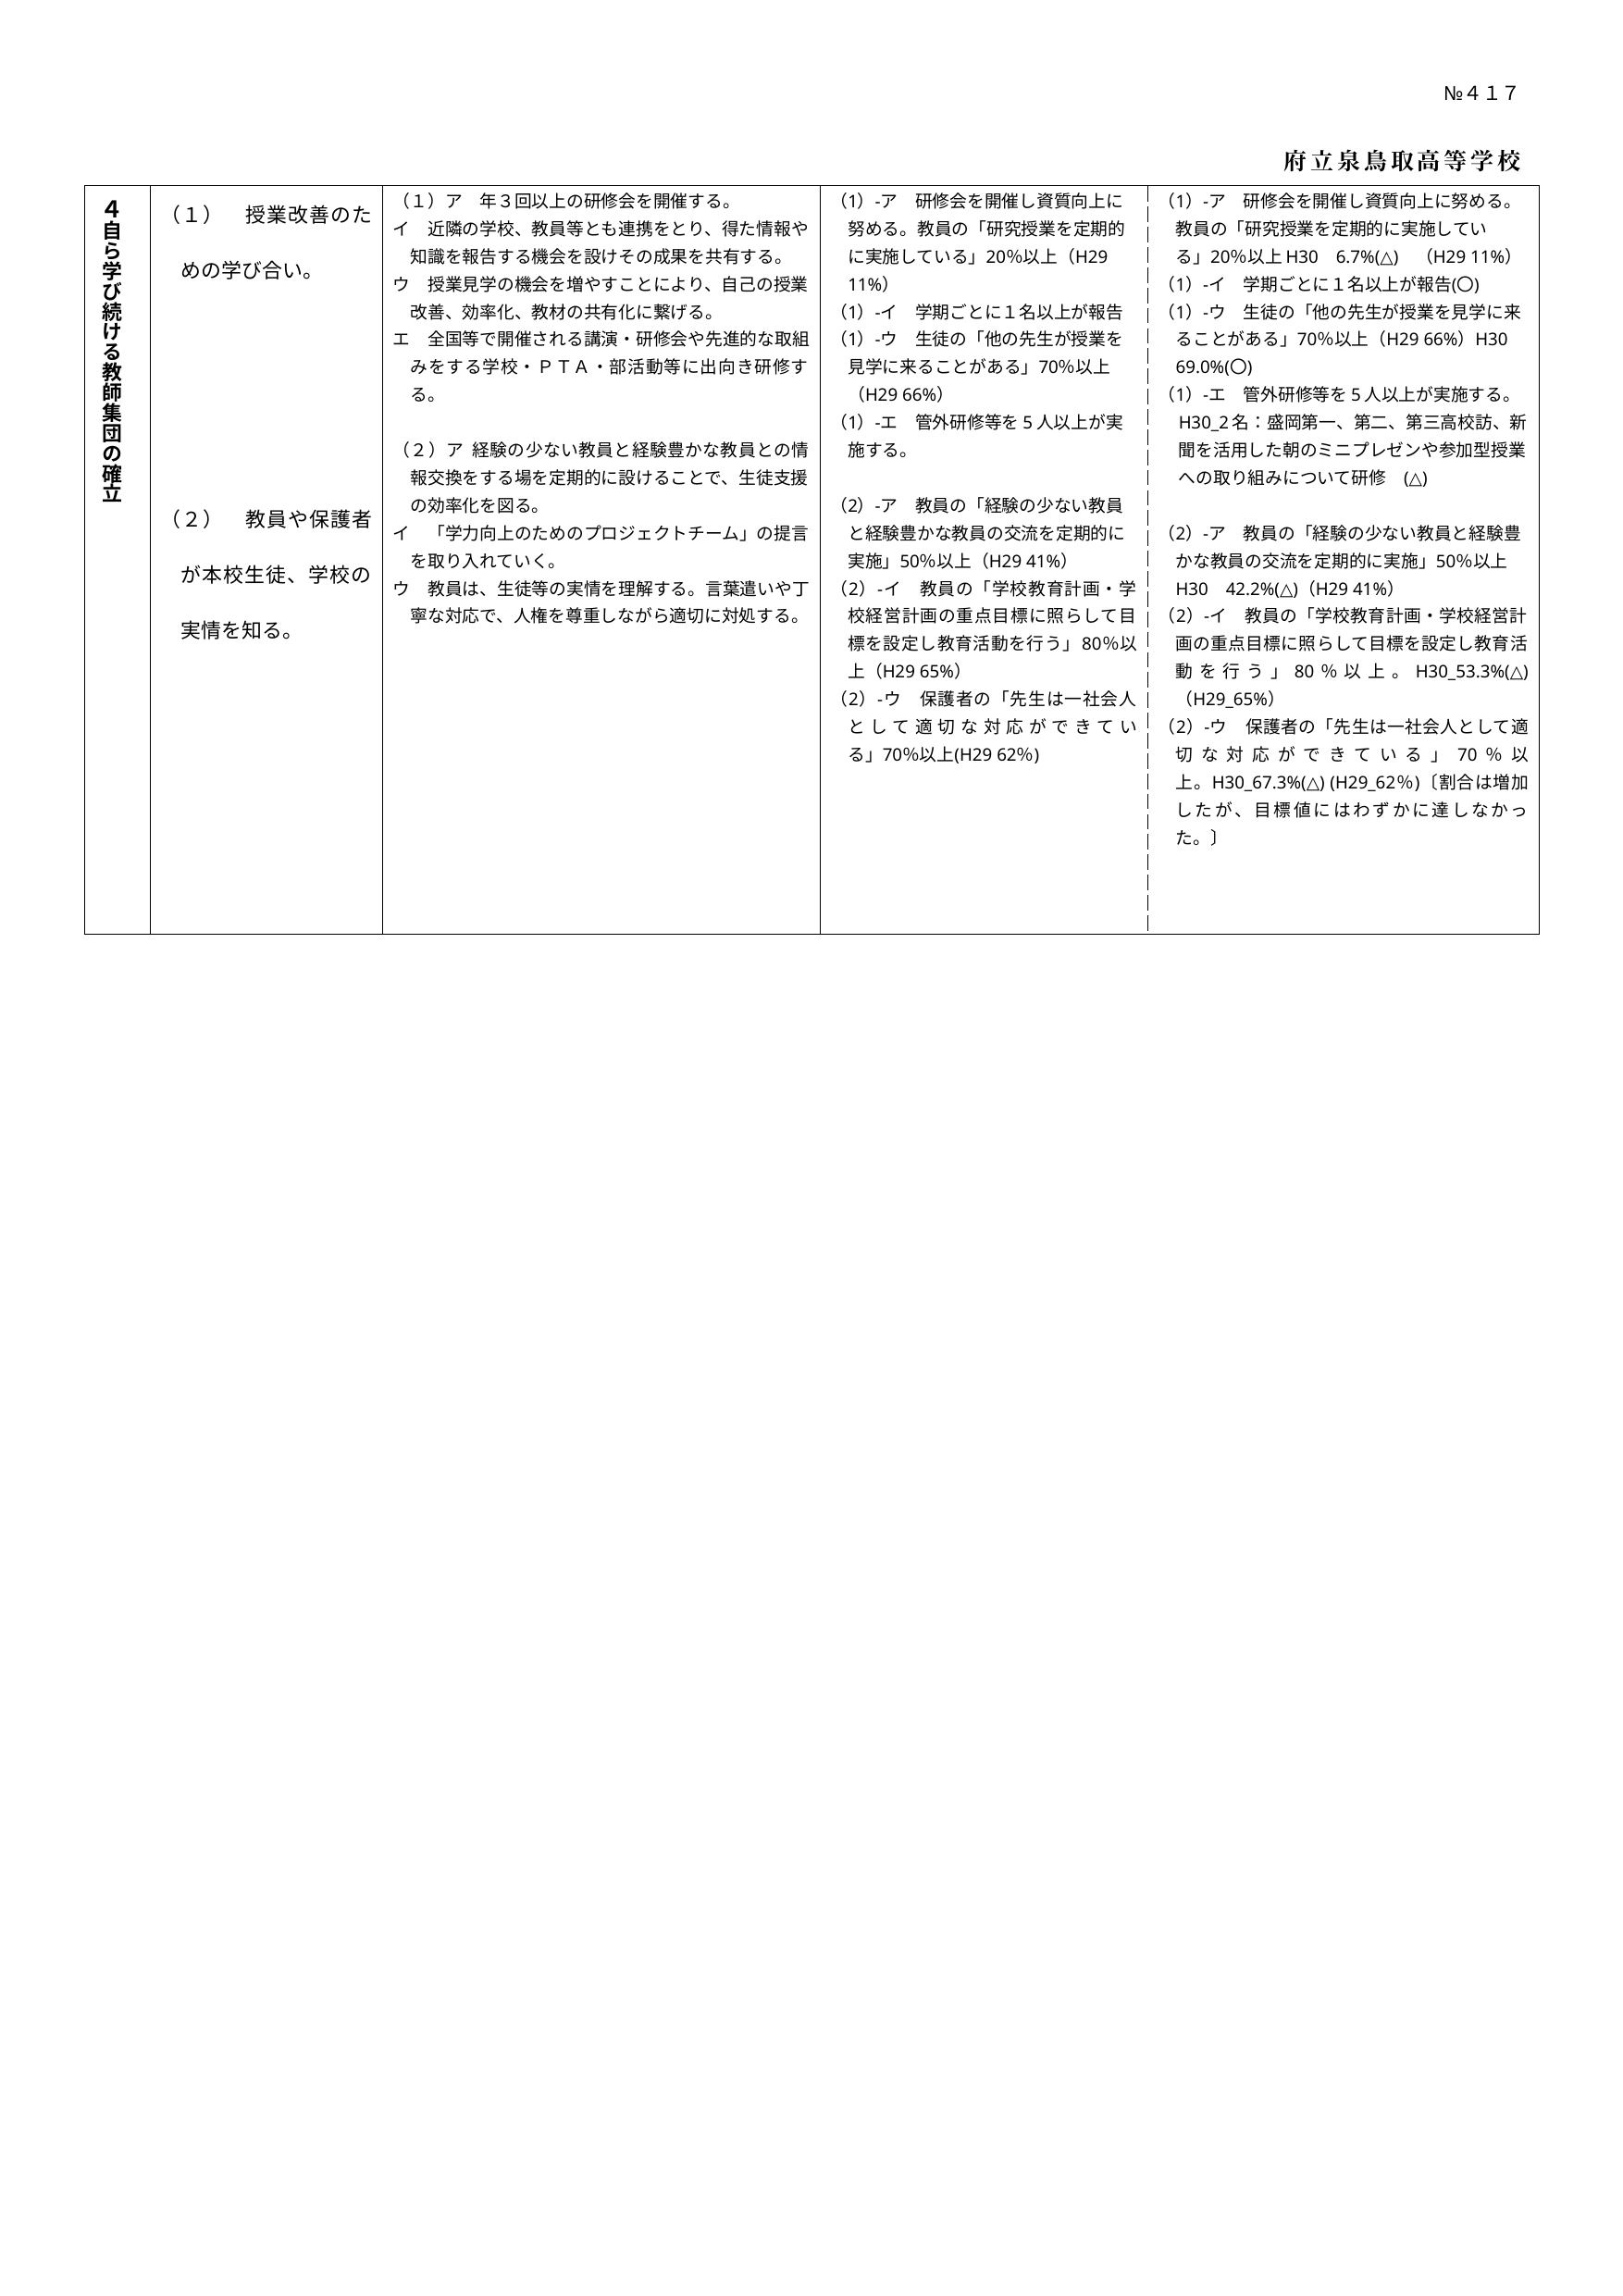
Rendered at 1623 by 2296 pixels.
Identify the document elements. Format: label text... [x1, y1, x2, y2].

table_cell （1）-ア 研修会を開催し資質向上に努める。教員の「研究授業を定期的に実施している」20％以上（H29 11%） （1）-イ 学期ごとに１名以上が報告 （1）-ウ 生徒の「他の先生が授業を見学に来ることがある」70％以上（H29 66%） （1）-エ 管外研修等を5人以上が実施する。 （2）-ア 教員の「経験の少ない教員と経験豊かな教員の交流を定期的に実施」50％以上（H29 41%） （2）-イ 教員の「学校教育計画・学校経営計画の重点目標に照らして目標を設定し教育活動を行う」80％以上（H29 65%） （2）-ウ 保護者の「先生は一社会人として適切な対応ができている」70％以上(H29 62％) [821, 186, 1147, 933]
table_cell ４自ら学び続ける教師集団の確立 [85, 186, 150, 933]
table_cell （１） 授業改善のための学び合い。 （２） 教員や保護者が本校生徒、学校の実情を知る。 [151, 186, 382, 933]
table_cell （1）-ア 研修会を開催し資質向上に努める。教員の「研究授業を定期的に実施している」20％以上H30 6.7%(△) （H29 11%） （1）-イ 学期ごとに１名以上が報告(〇) （1）-ウ 生徒の「他の先生が授業を見学に来ることがある」70％以上（H29 66%）H30 69.0%(〇) （1）-エ 管外研修等を5人以上が実施する。 H30_2名：盛岡第一、第二、第三高校訪、新聞を活用した朝のミニプレゼンや参加型授業への取り組みについて研修 (△) （2）-ア 教員の「経験の少ない教員と経験豊かな教員の交流を定期的に実施」50％以上H30 42.2%(△)（H29 41%） （2）-イ 教員の「学校教育計画・学校経営計画の重点目標に照らして目標を設定し教育活動を行う」80％以上。H30_53.3%(△)（H29_65%） （2）-ウ 保護者の「先生は一社会人として適切な対応ができている」70％以上。H30_67.3%(△) (H29_62％)〔割合は増加したが、目標値にはわずかに達しなかった。〕 [1147, 186, 1539, 933]
table_cell （１）ア 年３回以上の研修会を開催する。 イ 近隣の学校、教員等とも連携をとり、得た情報や知識を報告する機会を設けその成果を共有する。 ウ 授業見学の機会を増やすことにより、自己の授業改善、効率化、教材の共有化に繋げる。 エ 全国等で開催される講演・研修会や先進的な取組みをする学校・ＰＴＡ・部活動等に出向き研修する。 （２）ア 経験の少ない教員と経験豊かな教員との情報交換をする場を定期的に設けることで、生徒支援の効率化を図る。 イ 「学力向上のためのプロジェクトチーム」の提言を取り入れていく。 ウ 教員は、生徒等の実情を理解する。言葉遣いや丁寧な対応で、人権を尊重しながら適切に対処する。 [383, 186, 820, 933]
